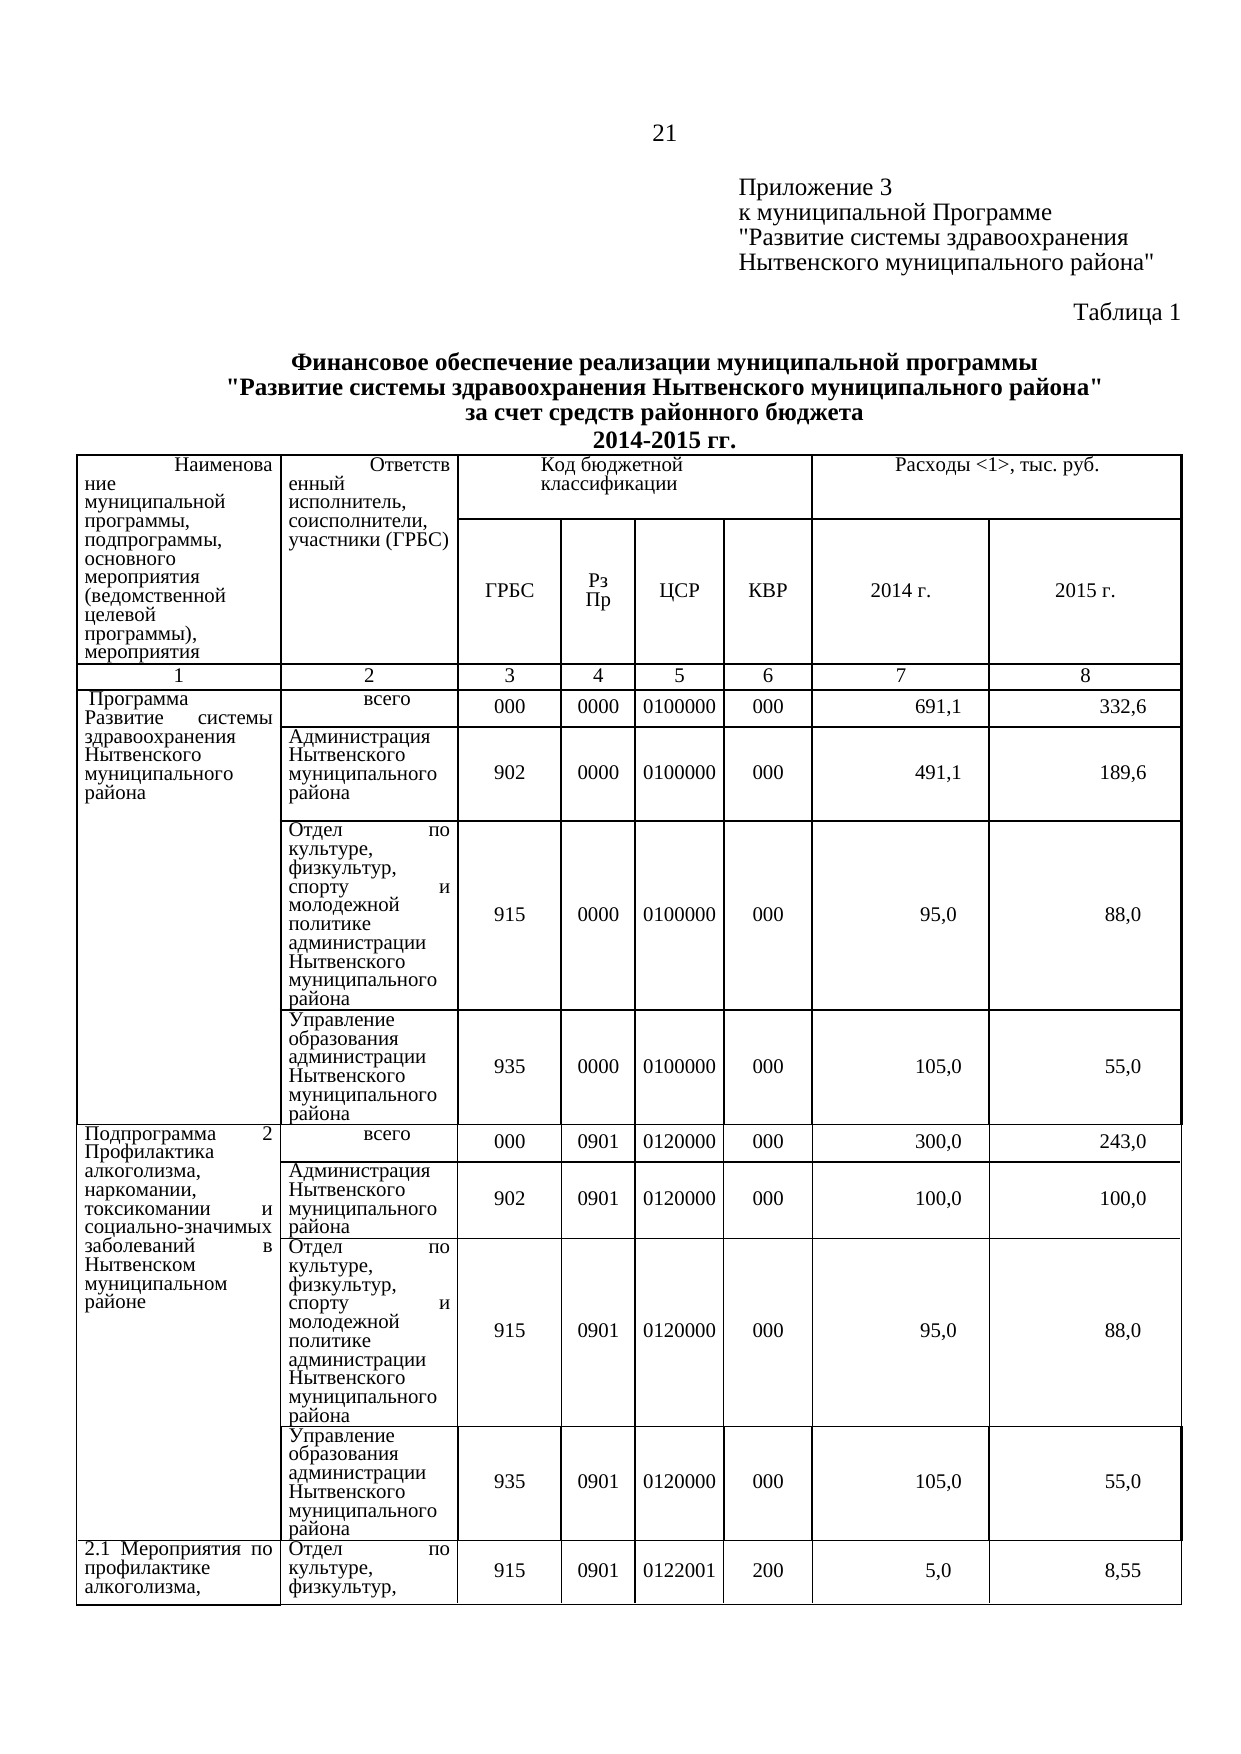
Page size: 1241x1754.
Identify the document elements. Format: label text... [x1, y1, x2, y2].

table_cell 8 [990, 665, 1180, 688]
text Приложение 3 [738, 176, 1181, 201]
table_cell Отдел по культуре, физкультур, спорту и молодежной политике администрации Нытвенского муниципального района [281, 1239, 457, 1426]
table_cell 0122001 [635, 1541, 723, 1604]
table_cell 0000 [562, 728, 634, 820]
table_cell 0100000 [636, 1011, 723, 1124]
table_cell ЦСР [636, 520, 723, 663]
table_cell 902 [458, 1163, 561, 1237]
table_cell 000 [724, 1163, 812, 1237]
table_cell 7 [813, 665, 988, 688]
table_cell 88,0 [990, 1238, 1181, 1426]
table_cell Подпрограмма 2 Профилактика алкоголизма, наркомании, токсикомании и социально-значимых заболеваний в Нытвенском муниципальном районе [77, 1125, 280, 1539]
text "Развитие системы здравоохранения Нытвенского муниципального района" [148, 376, 1181, 401]
table_cell всего [282, 691, 457, 726]
table_cell 0100000 [636, 691, 723, 726]
table_cell 105,0 [813, 1011, 988, 1124]
table_cell 6 [725, 665, 811, 688]
table_cell ГРБС [459, 520, 560, 663]
table_cell 0901 [562, 1163, 634, 1237]
table_cell 000 [459, 691, 560, 726]
table_cell Администрация Нытвенского муниципального района [282, 728, 457, 820]
text к муниципальной Программе [738, 201, 1181, 226]
table_cell 0901 [561, 1541, 635, 1604]
table_cell 0000 [562, 822, 634, 1009]
table_cell 5,0 [812, 1541, 989, 1604]
table_cell Управление образования администрации Нытвенского муниципального района [282, 1011, 457, 1124]
table_cell Рз Пр [562, 520, 634, 663]
table_cell 935 [459, 1427, 560, 1539]
table_header Наименование муниципальной программы, подпрограммы, основного мероприятия (ведомственной целевой программы), мероприятия [78, 456, 280, 663]
table_cell 5 [636, 665, 723, 688]
table_cell 915 [458, 1541, 561, 1604]
table_cell 000 [724, 1125, 812, 1161]
table_cell 105,0 [813, 1427, 988, 1539]
table_cell 0100000 [636, 728, 723, 820]
table_cell 189,6 [990, 728, 1180, 820]
table_cell 000 [725, 691, 811, 726]
table_cell 935 [459, 1011, 560, 1124]
table_cell 0000 [562, 1011, 634, 1124]
table_cell 332,6 [990, 691, 1180, 726]
table_cell 000 [725, 1011, 811, 1124]
table_cell 100,0 [990, 1161, 1181, 1237]
table_cell 300,0 [813, 1125, 989, 1161]
table_cell Управление образования администрации Нытвенского муниципального района [282, 1427, 457, 1539]
table_cell 2 [282, 665, 457, 688]
table_cell 691,1 [813, 691, 988, 726]
table_cell 000 [458, 1125, 561, 1161]
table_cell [281, 1541, 458, 1604]
table_cell 0000 [562, 691, 634, 726]
table_cell 1 [78, 665, 280, 688]
table_cell 0901 [562, 1239, 634, 1426]
table_cell 0120000 [636, 1125, 723, 1161]
table_cell 0120000 [636, 1427, 723, 1539]
table_cell 100,0 [813, 1163, 989, 1237]
table_cell 88,0 [990, 822, 1180, 1009]
text 2014-2015 гг. [148, 426, 1181, 454]
table_cell 55,0 [990, 1011, 1180, 1124]
table_cell Программа Развитие системы здравоохранения Нытвенского муниципального района [78, 691, 280, 1124]
table_cell всего [281, 1125, 457, 1161]
table_cell 55,0 [990, 1427, 1180, 1539]
table_cell 95,0 [813, 822, 988, 1009]
table_header Расходы <1>, тыс. руб. [813, 456, 1180, 518]
text за счет средств районного бюджета [148, 401, 1181, 426]
table_cell 000 [725, 728, 811, 820]
table_cell 2014 г. [813, 520, 988, 663]
table_cell 000 [725, 1427, 811, 1539]
table_cell Администрация Нытвенского муниципального района [281, 1163, 457, 1237]
text "Развитие системы здравоохранения [738, 226, 1181, 251]
table_cell 200 [724, 1541, 812, 1604]
table_cell КВР [725, 520, 811, 663]
table_cell 243,0 [990, 1125, 1181, 1161]
table_cell 3 [459, 665, 560, 688]
table_cell Отдел по культуре, физкультур, спорту и молодежной политике администрации Нытвенского муниципального района [282, 822, 457, 1009]
table_cell 915 [458, 1239, 561, 1426]
table_cell 915 [459, 822, 560, 1009]
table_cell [77, 1540, 280, 1604]
table_cell 491,1 [813, 728, 988, 820]
text Финансовое обеспечение реализации муниципальной программы [148, 351, 1181, 376]
table_cell 2015 г. [990, 520, 1180, 663]
table_cell 4 [562, 665, 634, 688]
table_cell 902 [459, 728, 560, 820]
table_header Ответственный исполнитель, соисполнители, участники (ГРБС) [282, 456, 457, 663]
table_cell 0100000 [636, 822, 723, 1009]
text Нытвенского муниципального района" [738, 251, 1181, 276]
table_cell 0901 [562, 1125, 634, 1161]
table_cell 0120000 [636, 1239, 723, 1426]
table_cell 0120000 [636, 1163, 723, 1237]
text Таблица 1 [148, 301, 1181, 326]
table_cell 000 [724, 1239, 812, 1426]
table_cell 000 [725, 822, 811, 1009]
table_cell 0901 [562, 1427, 634, 1539]
table_cell 8,55 [989, 1541, 1181, 1604]
table_cell 95,0 [813, 1239, 989, 1426]
table_header Код бюджетной классификации [459, 456, 811, 518]
